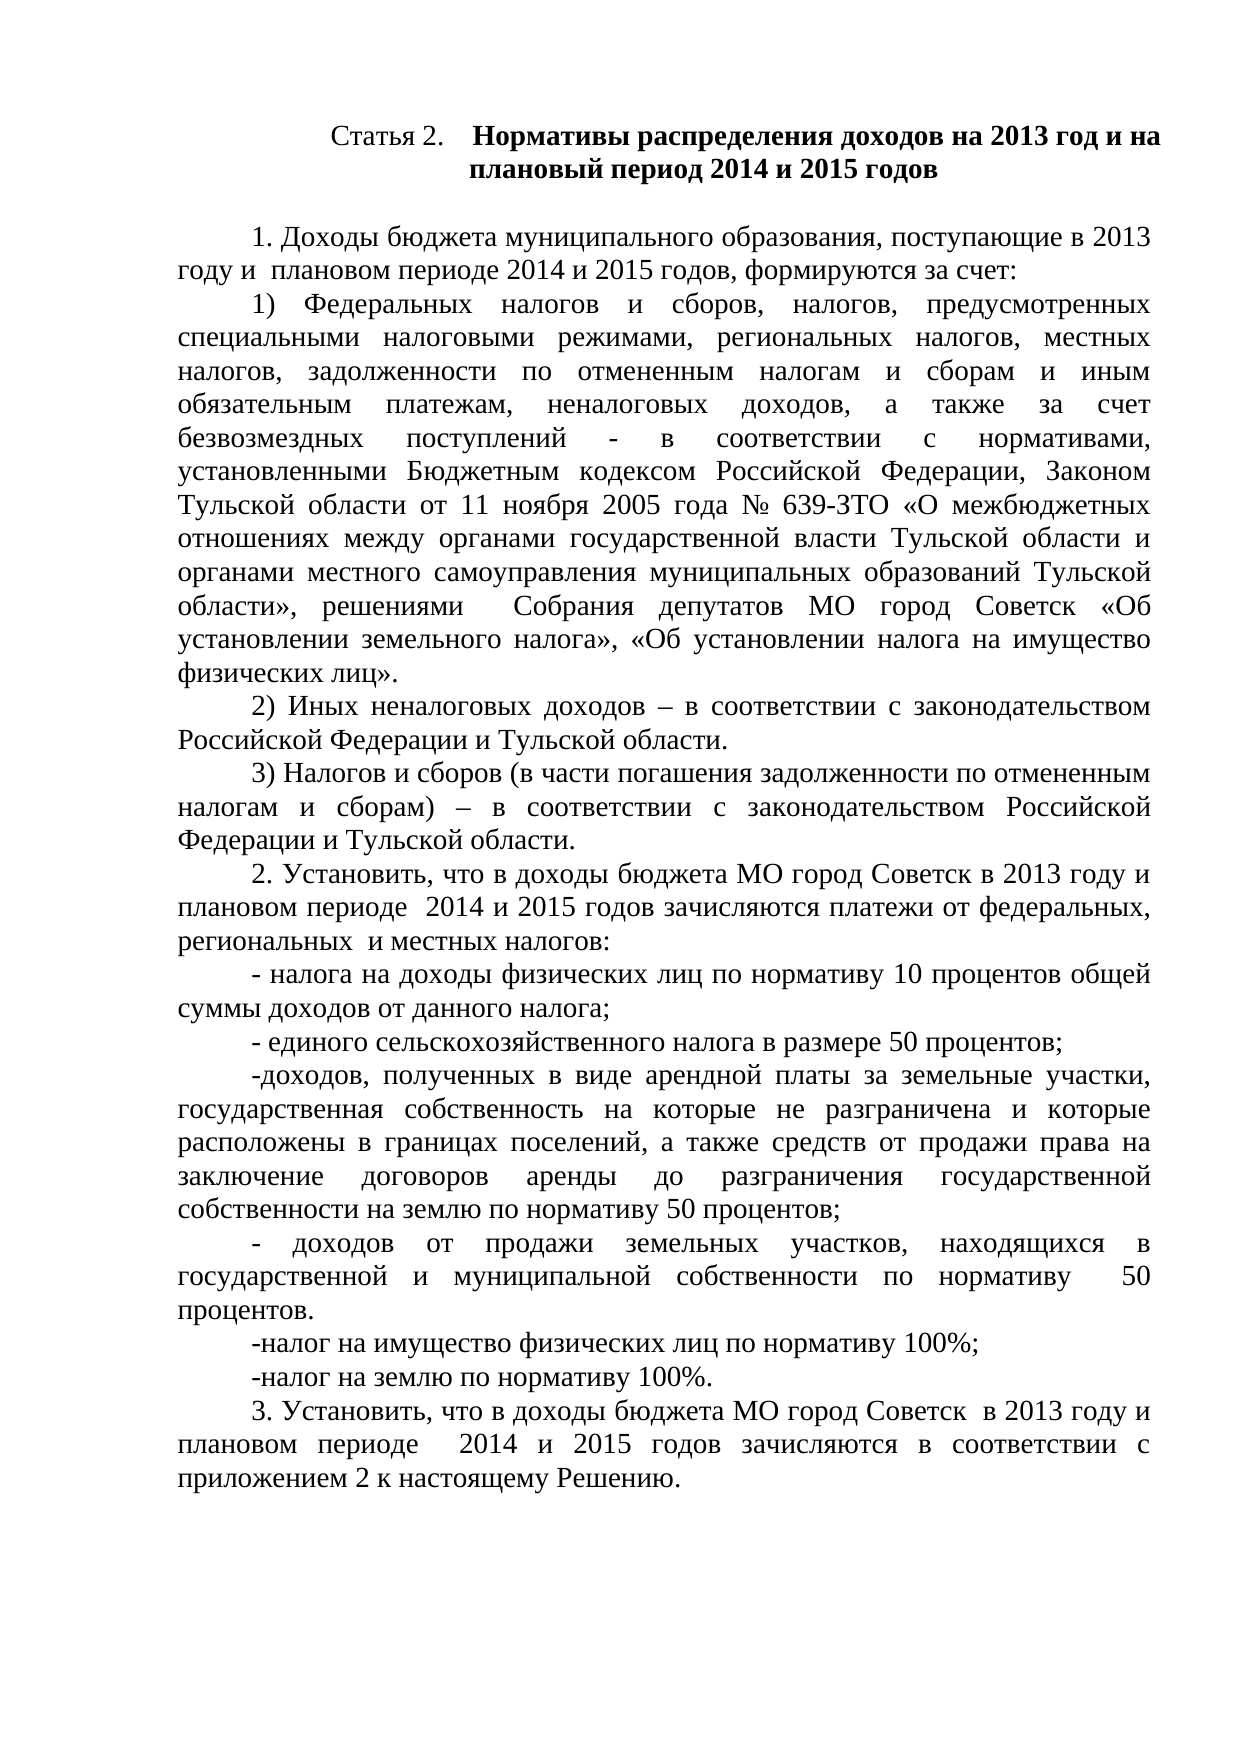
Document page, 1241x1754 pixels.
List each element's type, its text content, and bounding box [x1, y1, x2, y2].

table_header Статья 2. [245, 118, 458, 185]
table_header Нормативы распределения доходов на 2013 год и на плановый период 2014 и 2015 годов [458, 118, 1218, 185]
text 2. Установить, что в доходы бюджета МО город Советск в 2013 году и плановом периоде 2014 и 2015 годов зачисляются платежи от федеральных, региональных и местных налогов: [177, 856, 1152, 957]
text - налога на доходы физических лиц по нормативу 10 процентов общей суммы доходов от данного налога; [177, 957, 1152, 1024]
text -доходов, полученных в виде арендной платы за земельные участки, государственная собственность на которые не разграничена и которые расположены в границах поселений, а также средств от продажи права на заключение договоров аренды до разграничения государственной собственности на землю по нормативу 50 процентов; [177, 1057, 1152, 1225]
text 3) Налогов и сборов (в части погашения задолженности по отмененным налогам и сборам) – в соответствии с законодательством Российской Федерации и Тульской области. [177, 755, 1152, 856]
text - единого сельскохозяйственного налога в размере 50 процентов; [177, 1024, 1152, 1057]
text 2) Иных неналоговых доходов – в соответствии с законодательством Российской Федерации и Тульской области. [177, 688, 1152, 755]
text 1) Федеральных налогов и сборов, налогов, предусмотренных специальными налоговыми режимами, региональных налогов, местных налогов, задолженности по отмененным налогам и сборам и иным обязательным платежам, неналоговых доходов, а также за счет безвозмездных поступлений - в соответствии с нормативами, установленными Бюджетным кодексом Российской Федерации, Законом Тульской области от 11 ноября 2005 года № 639-ЗТО «О межбюджетных отношениях между органами государственной власти Тульской области и органами местного самоуправления муниципальных образований Тульской области», решениями Собрания депутатов МО город Советск «Об установлении земельного налога», «Об установлении налога на имущество физических лиц». [177, 286, 1152, 688]
text 3. Установить, что в доходы бюджета МО город Советск в 2013 году и плановом периоде 2014 и 2015 годов зачисляются в соответствии с приложением 2 к настоящему Решению. [177, 1393, 1152, 1493]
text -налог на землю по нормативу 100%. [177, 1359, 1152, 1393]
text - доходов от продажи земельных участков, находящихся в государственной и муниципальной собственности по нормативу 50 процентов. [177, 1225, 1152, 1326]
text -налог на имущество физических лиц по нормативу 100%; [177, 1326, 1152, 1359]
text 1. Доходы бюджета муниципального образования, поступающие в 2013 году и плановом периоде 2014 и 2015 годов, формируются за счет: [177, 219, 1152, 286]
